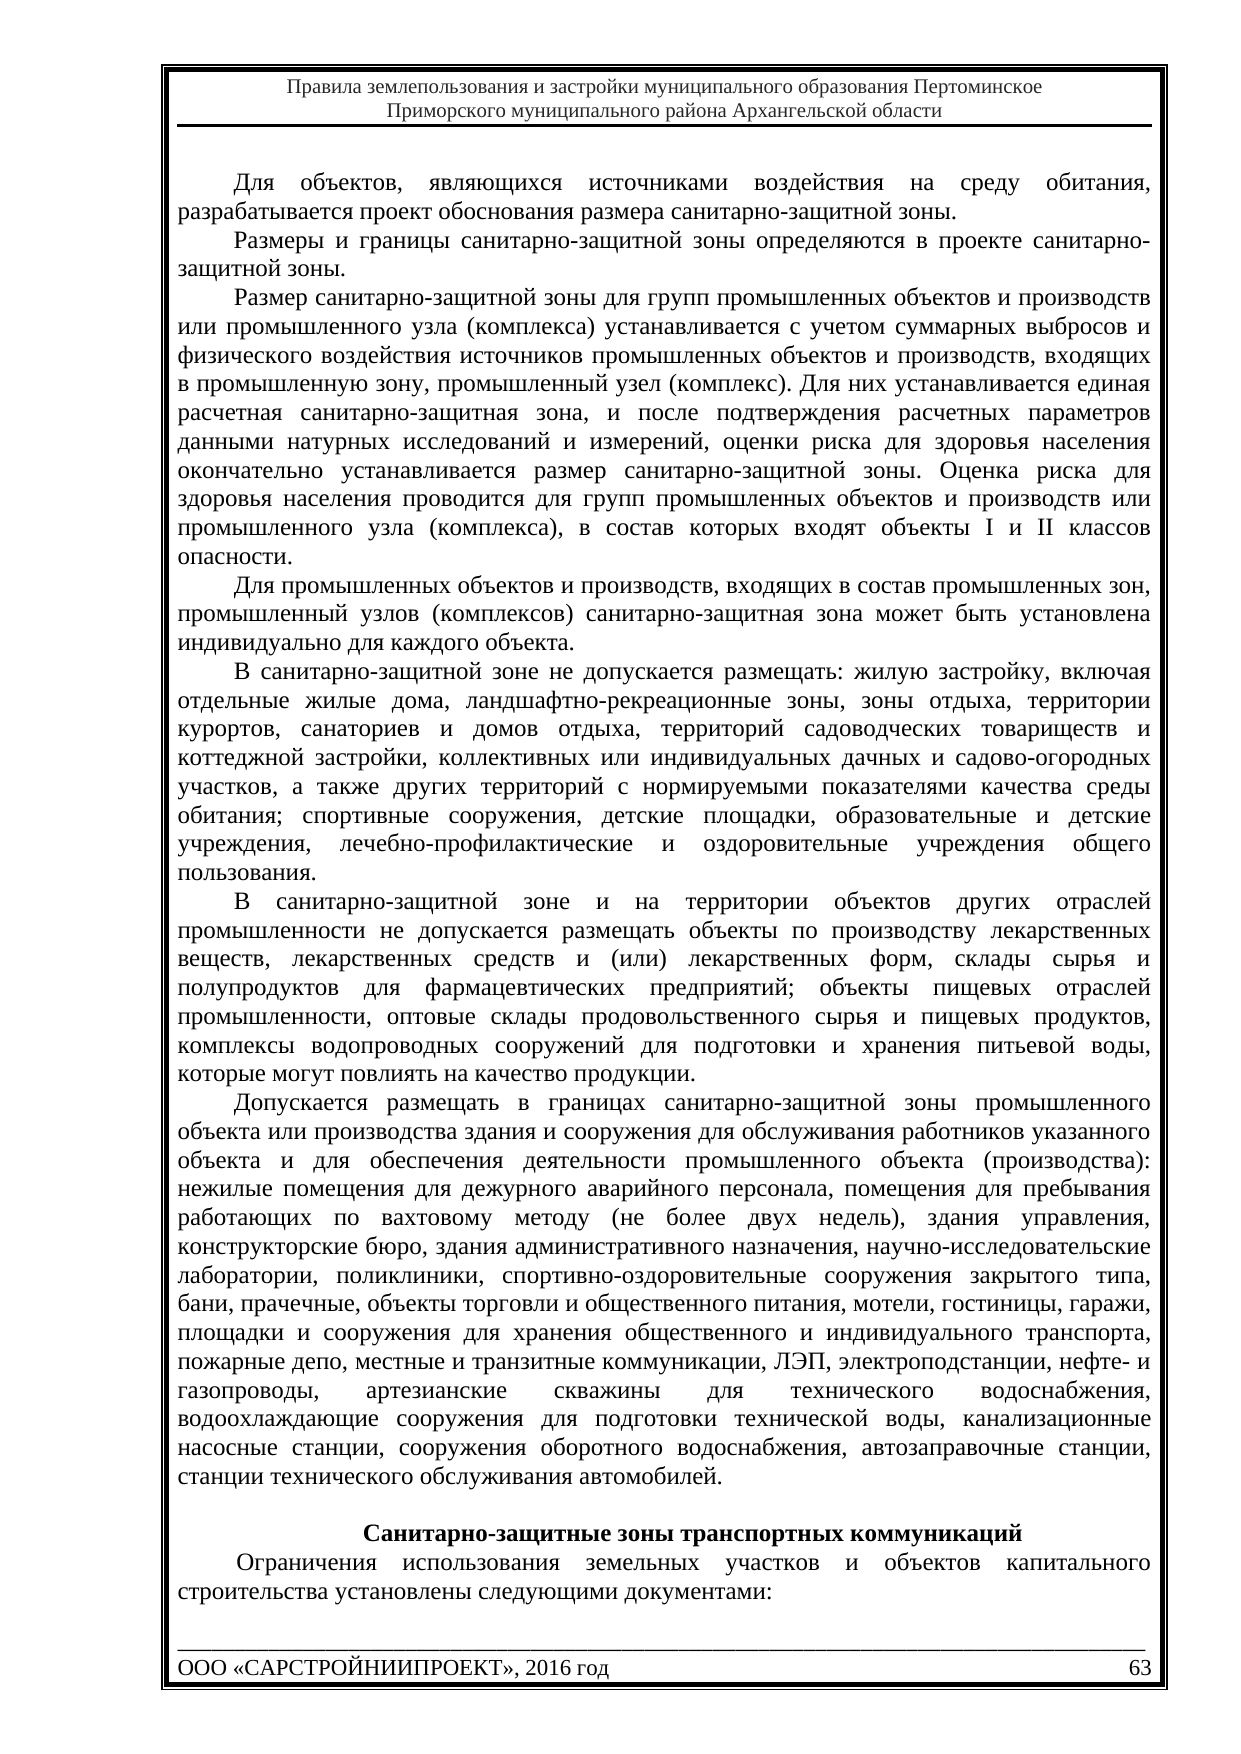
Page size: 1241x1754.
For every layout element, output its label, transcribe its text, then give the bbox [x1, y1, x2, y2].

text В санитарно-защитной зоне и на территории объектов других отраслей промышленности не допускается размещать объекты по производству лекарственных веществ, лекарственных средств и (или) лекарственных форм, склады сырья и полупродуктов для фармацевтических предприятий; объекты пищевых отраслей промышленности, оптовые склады продовольственного сырья и пищевых продуктов, комплексы водопроводных сооружений для подготовки и хранения питьевой воды, которые могут повлиять на качество продукции. [177, 886, 1152, 1087]
text Ограничения использования земельных участков и объектов капитального строительства установлены следующими документами: [177, 1547, 1152, 1605]
text Санитарно-защитные зоны транспортных коммуникаций [177, 1518, 1152, 1547]
text Для промышленных объектов и производств, входящих в состав промышленных зон, промышленный узлов (комплексов) санитарно-защитная зона может быть установлена индивидуально для каждого объекта. [177, 570, 1152, 656]
text В санитарно-защитной зоне не допускается размещать: жилую застройку, включая отдельные жилые дома, ландшафтно-рекреационные зоны, зоны отдыха, территории курортов, санаториев и домов отдыха, территорий садоводческих товариществ и коттеджной застройки, коллективных или индивидуальных дачных и садово-огородных участков, а также других территорий с нормируемыми показателями качества среды обитания; спортивные сооружения, детские площадки, образовательные и детские учреждения, лечебно-профилактические и оздоровительные учреждения общего пользования. [177, 656, 1152, 886]
text Для объектов, являющихся источниками воздействия на среду обитания, разрабатывается проект обоснования размера санитарно-защитной зоны. [177, 167, 1152, 225]
text Размеры и границы санитарно-защитной зоны определяются в проекте санитарно-защитной зоны. [177, 225, 1152, 282]
text Допускается размещать в границах санитарно-защитной зоны промышленного объекта или производства здания и сооружения для обслуживания работников указанного объекта и для обеспечения деятельности промышленного объекта (производства): нежилые помещения для дежурного аварийного персонала, помещения для пребывания работающих по вахтовому методу (не более двух недель), здания управления, конструкторские бюро, здания административного назначения, научно-исследовательские лаборатории, поликлиники, спортивно-оздоровительные сооружения закрытого типа, бани, прачечные, объекты торговли и общественного питания, мотели, гостиницы, гаражи, площадки и сооружения для хранения общественного и индивидуального транспорта, пожарные депо, местные и транзитные коммуникации, ЛЭП, электроподстанции, нефте- и газопроводы, артезианские скважины для технического водоснабжения, водоохлаждающие сооружения для подготовки технической воды, канализационные насосные станции, сооружения оборотного водоснабжения, автозаправочные станции, станции технического обслуживания автомобилей. [177, 1087, 1152, 1490]
text Размер санитарно-защитной зоны для групп промышленных объектов и производств или промышленного узла (комплекса) устанавливается с учетом суммарных выбросов и физического воздействия источников промышленных объектов и производств, входящих в промышленную зону, промышленный узел (комплекс). Для них устанавливается единая расчетная санитарно-защитная зона, и после подтверждения расчетных параметров данными натурных исследований и измерений, оценки риска для здоровья населения окончательно устанавливается размер санитарно-защитной зоны. Оценка риска для здоровья населения проводится для групп промышленных объектов и производств или промышленного узла (комплекса), в состав которых входят объекты I и II классов опасности. [177, 282, 1152, 570]
